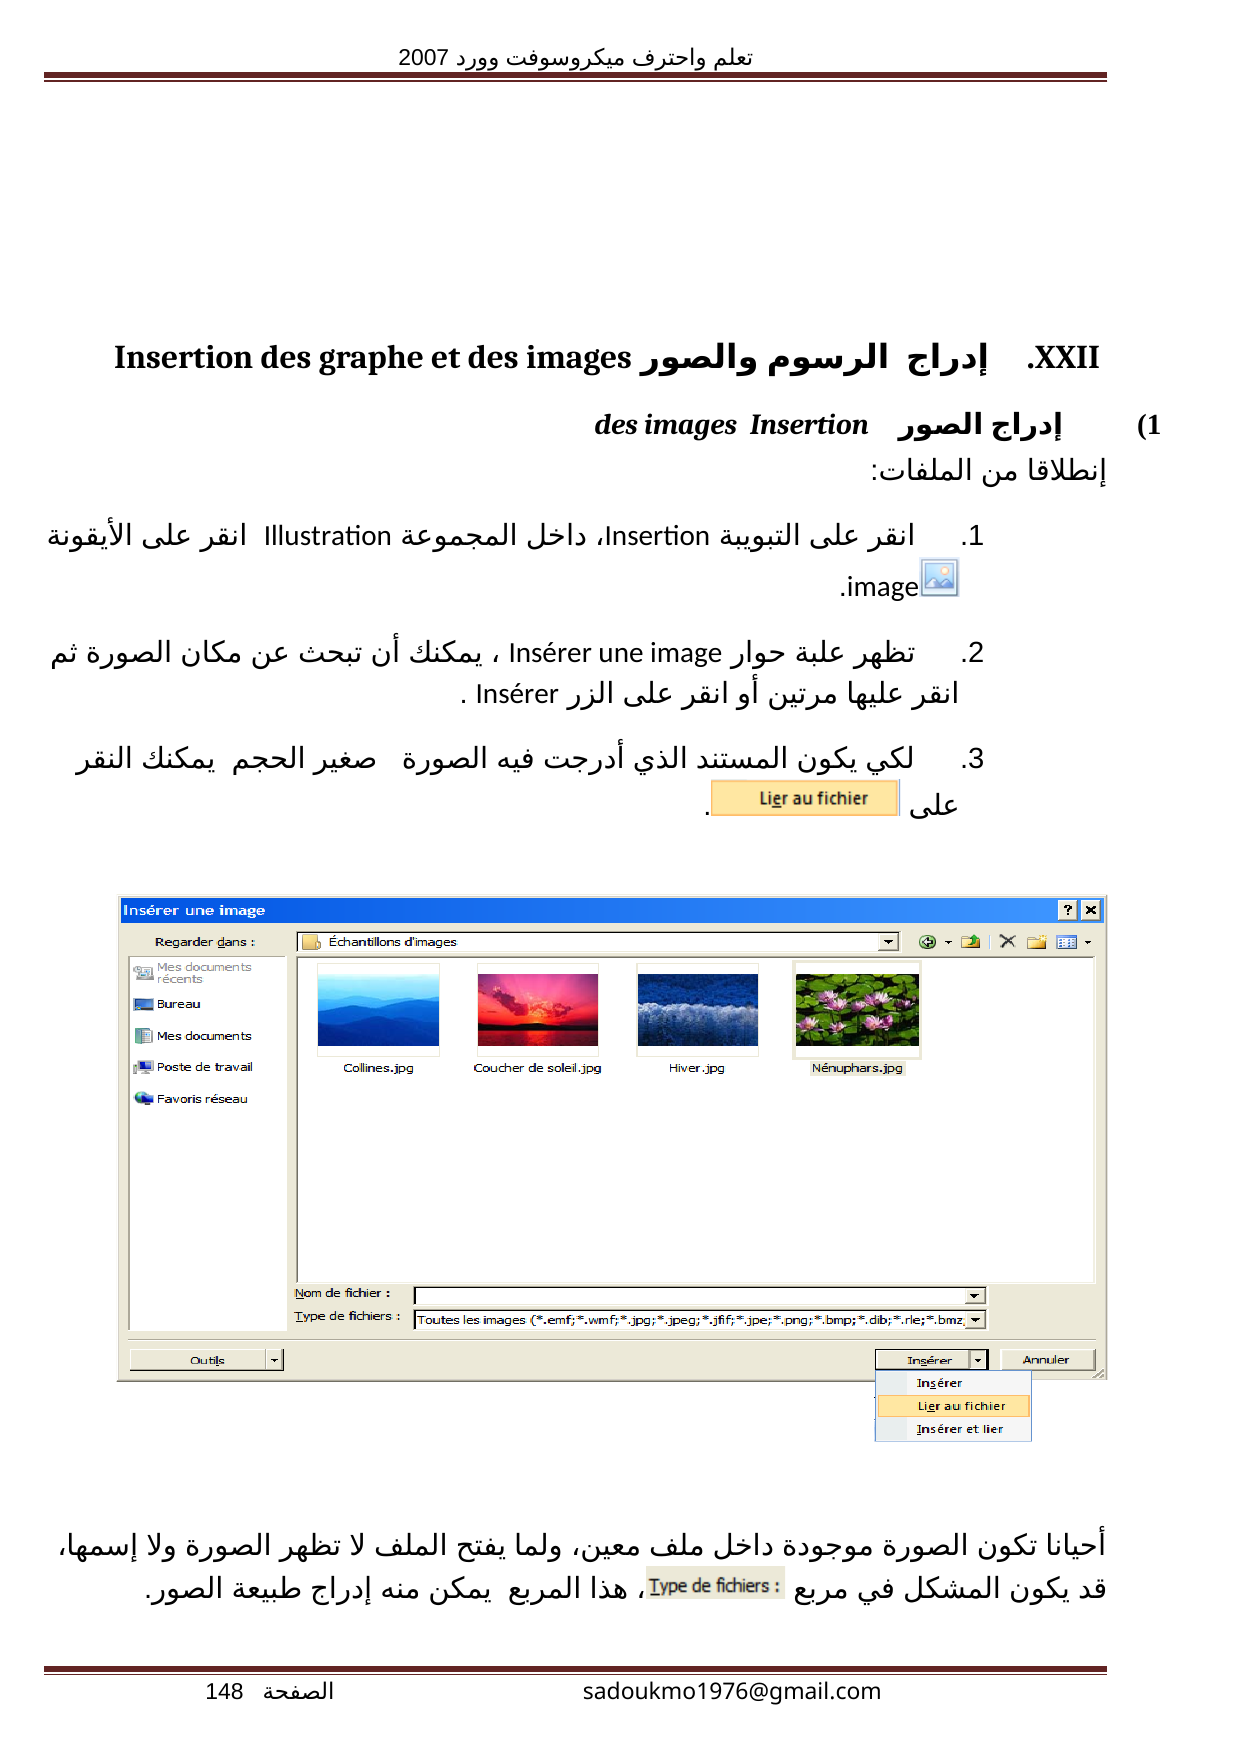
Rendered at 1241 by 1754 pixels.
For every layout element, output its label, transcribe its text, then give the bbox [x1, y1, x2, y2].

picture [116, 894, 1108, 1442]
subtitle إدراج الرسوم والصور Insertion des graphe et des images [44, 337, 1100, 376]
picture [646, 1566, 786, 1599]
text إنطلاقا من الملفات: [44, 453, 1107, 487]
picture [919, 557, 960, 597]
subtitle لكي يكون المستند الذي أدرجت فيه الصورة صغير الحجم يمكنك النقر على . [44, 741, 960, 822]
picture [711, 779, 901, 816]
text أحيانا تكون الصورة موجودة داخل ملف معين، ولما يفتح الملف لا تظهر الصورة ولا إسمها، قد يكون المشكل في مربع ، هذا المربع يمكن منه إدراج طبيعة الصور. [44, 1528, 1107, 1604]
subtitle تظهر علبة حوار Insérer une image ، يمكنك أن تبحث عن مكان الصورة ثم انقر عليها مرتين أو انقر على الزر Insérer . [44, 634, 960, 711]
subtitle انقر على التبويبة Insertion، داخل المجموعة Illustration انقر على الأيقونة image. [44, 517, 960, 604]
subtitle إدراج الصور des images Insertion [44, 407, 1137, 442]
